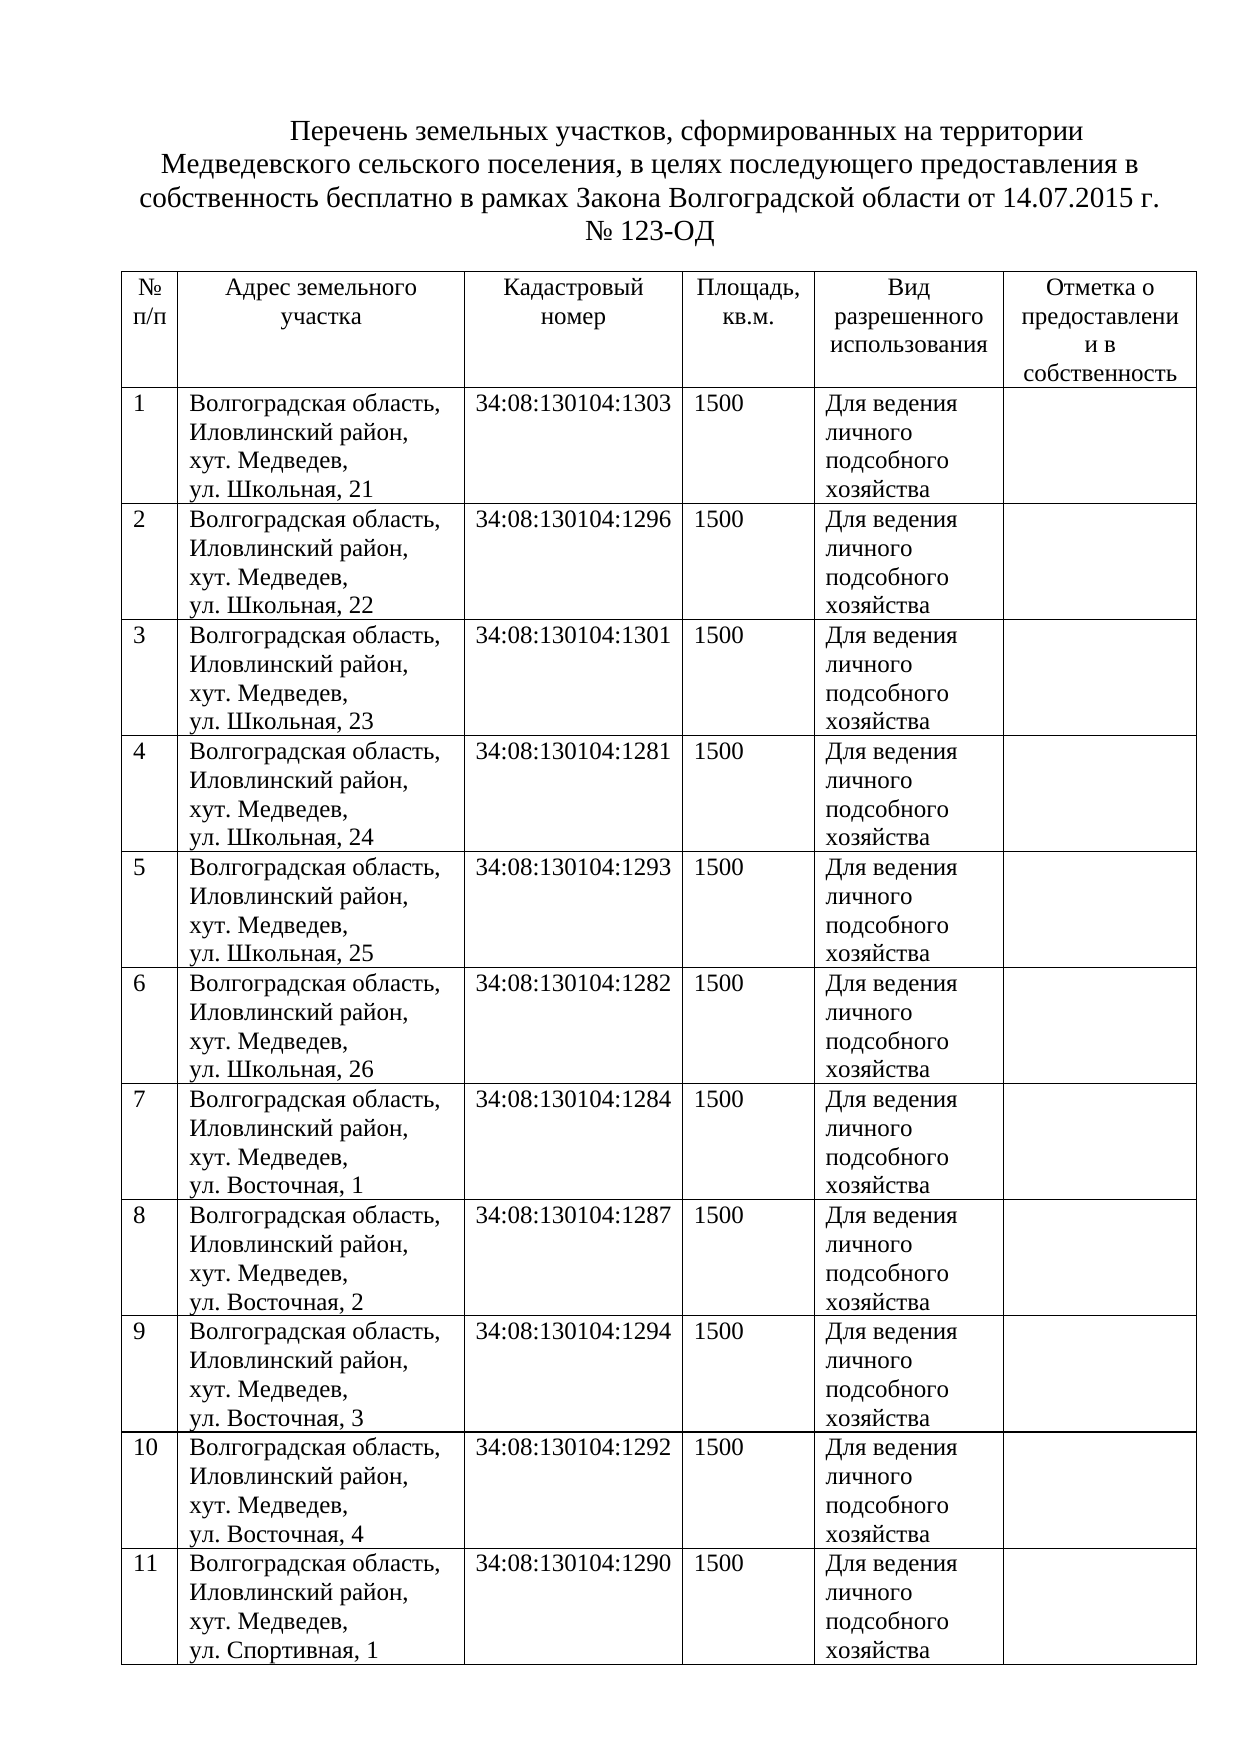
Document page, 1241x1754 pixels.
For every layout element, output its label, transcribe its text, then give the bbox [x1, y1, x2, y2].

table_cell Волгоградская область, Иловлинский район, хут. Медведев, ул. Школьная, 23 [178, 620, 464, 735]
text Перечень земельных участков, сформированных на территории Медведевского сельского поселения, в целях последующего предоставления в собственность бесплатно в рамках Закона Волгоградской области от 14.07.2015 г. № 123-ОД [133, 113, 1167, 247]
table_cell 34:08:130104:1294 [465, 1316, 682, 1431]
table_cell 1500 [683, 968, 814, 1083]
table_cell 1500 [683, 1433, 814, 1547]
table_cell [1004, 736, 1196, 851]
table_cell 1500 [683, 504, 814, 619]
table_header Площадь, кв.м. [683, 272, 814, 387]
table_cell 34:08:130104:1287 [465, 1200, 682, 1315]
table_cell Волгоградская область, Иловлинский район, хут. Медведев, ул. Восточная, 4 [178, 1433, 464, 1547]
table_cell 1500 [683, 1549, 814, 1663]
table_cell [815, 1433, 1003, 1547]
table_header Адрес земельного участка [178, 272, 464, 387]
table_cell Волгоградская область, Иловлинский район, хут. Медведев, ул. Спортивная, 1 [178, 1549, 464, 1663]
table_cell [1004, 504, 1196, 619]
table_cell Для ведения личного подсобного хозяйства [815, 388, 1003, 503]
table_cell 2 [122, 504, 177, 619]
table_cell 1500 [683, 852, 814, 967]
table_cell 34:08:130104:1293 [465, 852, 682, 967]
table_cell [1004, 1084, 1196, 1199]
table_cell 1 [122, 388, 177, 503]
table_cell 9 [122, 1316, 177, 1431]
table_cell 34:08:130104:1282 [465, 968, 682, 1083]
table_cell 34:08:130104:1292 [465, 1433, 682, 1547]
table_cell Для ведения личного подсобного хозяйства [815, 1200, 1003, 1315]
table_cell Волгоградская область, Иловлинский район, хут. Медведев, ул. Школьная, 25 [178, 852, 464, 967]
table_cell 1500 [683, 1084, 814, 1199]
table_cell Волгоградская область, Иловлинский район, хут. Медведев, ул. Восточная, 2 [178, 1200, 464, 1315]
table_cell Волгоградская область, Иловлинский район, хут. Медведев, ул. Восточная, 3 [178, 1316, 464, 1431]
table_cell 8 [122, 1200, 177, 1315]
table_cell 34:08:130104:1290 [465, 1549, 682, 1663]
table_header Вид разрешенного использования [815, 272, 1003, 387]
table_cell Для ведения личного подсобного хозяйства [815, 620, 1003, 735]
table_cell [1004, 968, 1196, 1083]
table_cell 34:08:130104:1296 [465, 504, 682, 619]
table_cell Для ведения личного подсобного хозяйства [815, 1084, 1003, 1199]
table_cell Волгоградская область, Иловлинский район, хут. Медведев, ул. Школьная, 24 [178, 736, 464, 851]
table_cell Волгоградская область, Иловлинский район, хут. Медведев, ул. Школьная, 22 [178, 504, 464, 619]
table_cell 3 [122, 620, 177, 735]
table_header Отметка о предоставлении в собственность [1004, 272, 1196, 387]
table_cell 4 [122, 736, 177, 851]
table_cell 34:08:130104:1303 [465, 388, 682, 503]
table_cell Волгоградская область, Иловлинский район, хут. Медведев, ул. Школьная, 21 [178, 388, 464, 503]
table_cell 11 [122, 1549, 177, 1663]
table_cell 1500 [683, 388, 814, 503]
table_cell [1004, 1433, 1196, 1547]
table_cell Для ведения личного подсобного хозяйства [815, 1316, 1003, 1431]
table_cell Волгоградская область, Иловлинский район, хут. Медведев, ул. Восточная, 1 [178, 1084, 464, 1199]
table_cell 34:08:130104:1284 [465, 1084, 682, 1199]
table_cell 1500 [683, 1200, 814, 1315]
table_cell 1500 [683, 620, 814, 735]
table_cell Для ведения личного подсобного хозяйства [815, 736, 1003, 851]
table_cell [1004, 620, 1196, 735]
table_cell 7 [122, 1084, 177, 1199]
table_cell 34:08:130104:1281 [465, 736, 682, 851]
table_cell Для ведения личного подсобного хозяйства [815, 504, 1003, 619]
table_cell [815, 1549, 1003, 1663]
table_cell [1004, 852, 1196, 967]
table_cell [1004, 1549, 1196, 1663]
table_cell Волгоградская область, Иловлинский район, хут. Медведев, ул. Школьная, 26 [178, 968, 464, 1083]
table_cell Для ведения личного подсобного хозяйства [815, 968, 1003, 1083]
table_header № п/п [122, 272, 177, 387]
table_cell 1500 [683, 1316, 814, 1431]
table_cell 34:08:130104:1301 [465, 620, 682, 735]
table_header Кадастровый номер [465, 272, 682, 387]
table_cell 1500 [683, 736, 814, 851]
table_cell 6 [122, 968, 177, 1083]
table_cell [1004, 1316, 1196, 1431]
table_cell [1004, 1200, 1196, 1315]
table_cell [1004, 388, 1196, 503]
table_cell 10 [122, 1433, 177, 1547]
table_cell 5 [122, 852, 177, 967]
table_cell Для ведения личного подсобного хозяйства [815, 852, 1003, 967]
